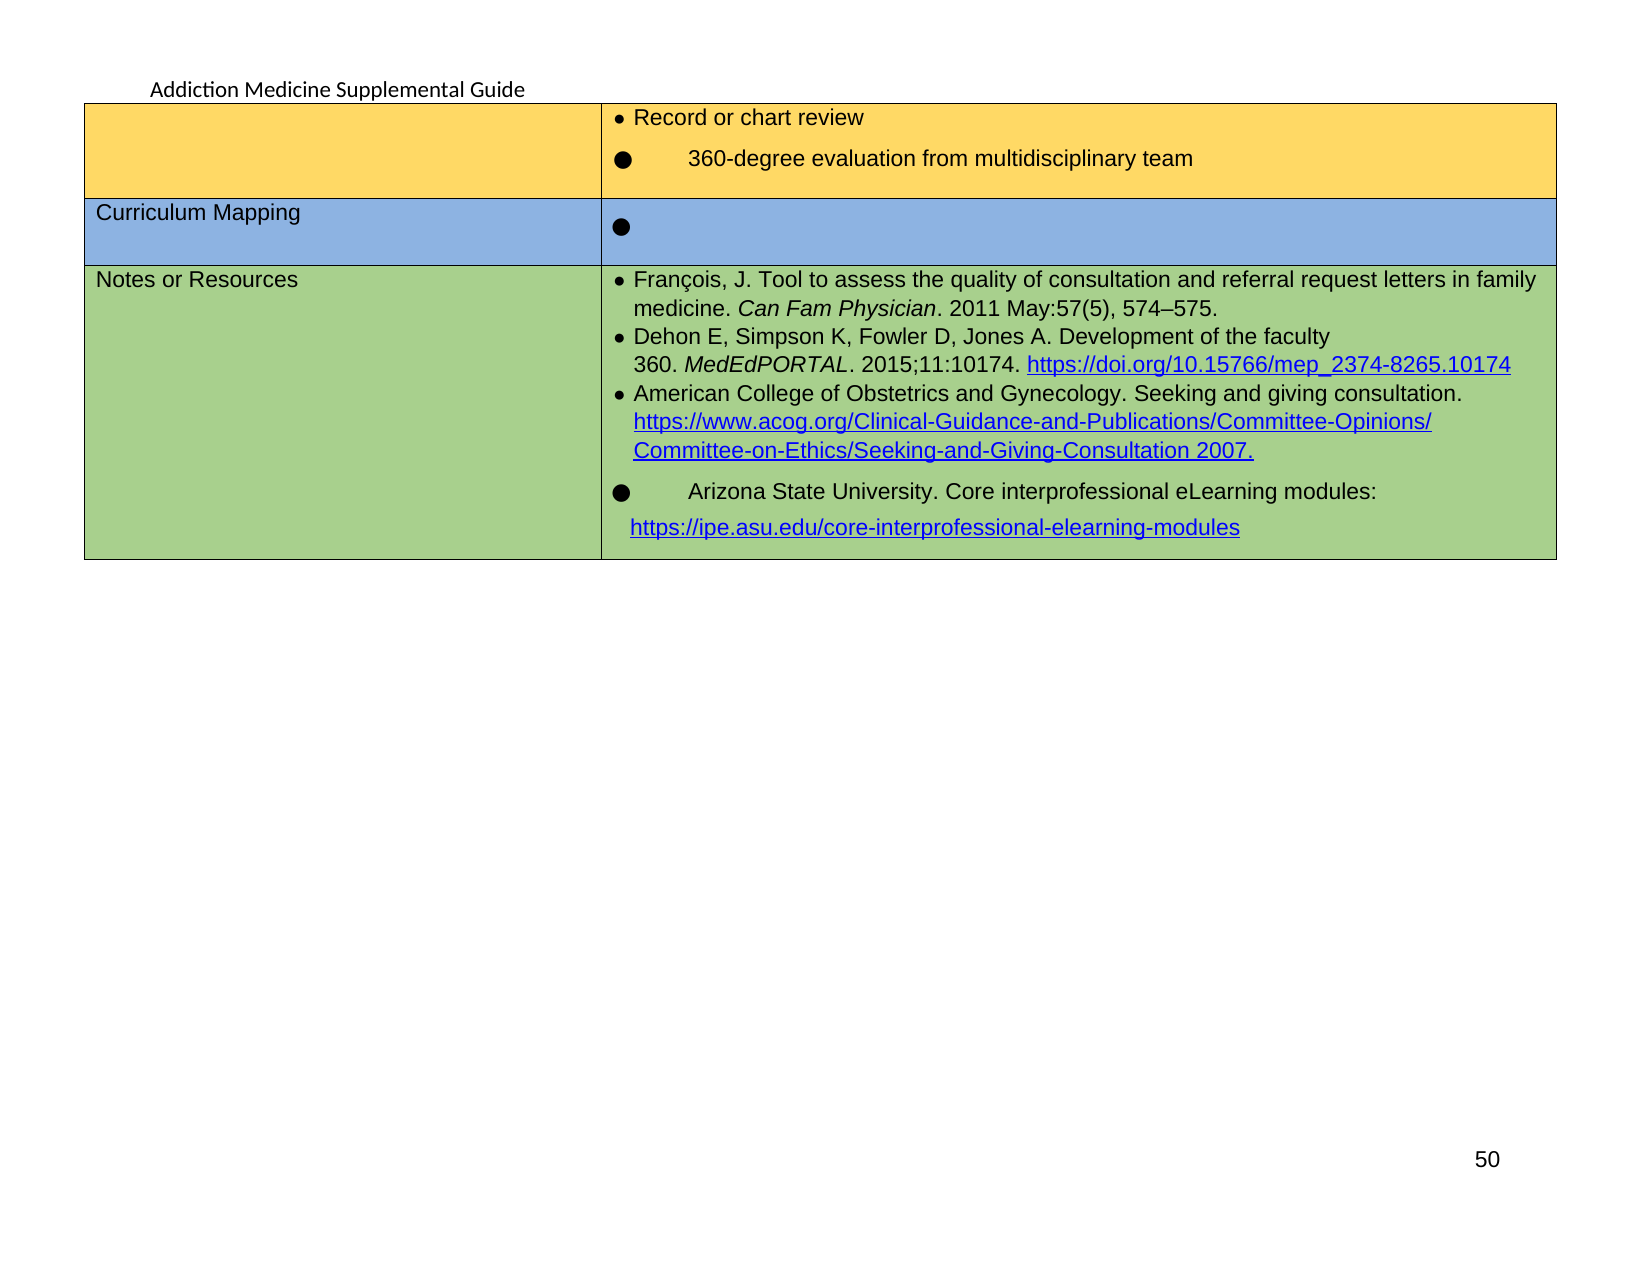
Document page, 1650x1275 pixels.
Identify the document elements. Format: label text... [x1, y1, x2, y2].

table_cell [85, 104, 601, 198]
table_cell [602, 104, 1556, 198]
table_cell François, J. Tool to assess the quality of consultation and referral request letters in family medicine. Can Fam Physician. 2011 May:57(5), 574–575. Dehon E, Simpson K, Fowler D, Jones A. Development of the faculty 360. MedEdPORTAL. 2015;11:10174. https://doi.org/10.15766/mep_2374-8265.10174 American College of Obstetrics and Gynecology. Seeking and giving consultation. https://www.acog.org/Clinical-Guidance-and-Publications/Committee-Opinions/Committee-on-Ethics/Seeking-and-Giving-Consultation 2007. Arizona State University. Core interprofessional eLearning modules: https://ipe.asu.edu/core-interprofessional-elearning-modules [602, 266, 1556, 559]
table_cell Notes or Resources [85, 266, 601, 559]
table_cell [602, 199, 1556, 265]
table_cell Curriculum Mapping [85, 199, 601, 265]
